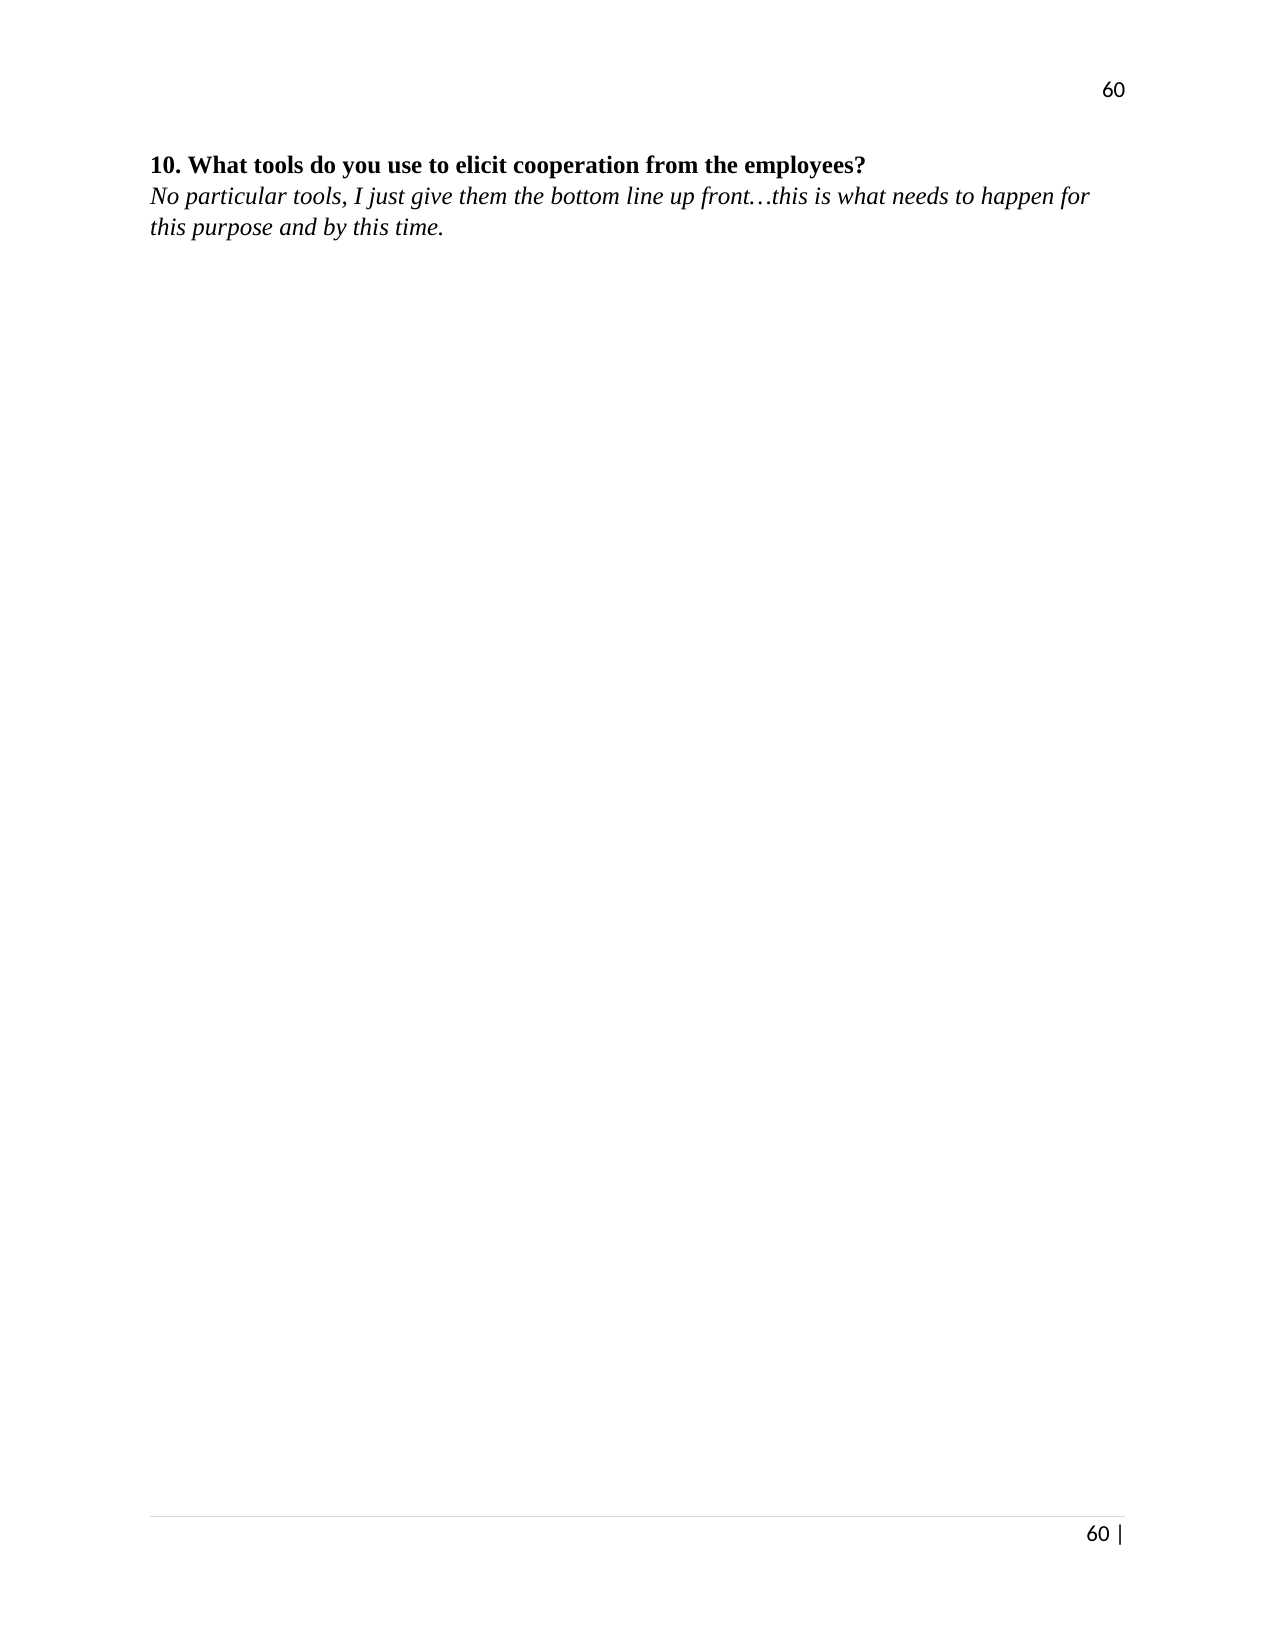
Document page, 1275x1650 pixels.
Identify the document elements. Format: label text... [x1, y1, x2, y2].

text No particular tools, I just give them the bottom line up front…this is what needs to happen for this purpose and by this time. [150, 181, 1125, 241]
text 10. What tools do you use to elicit cooperation from the employees? [150, 150, 1125, 179]
